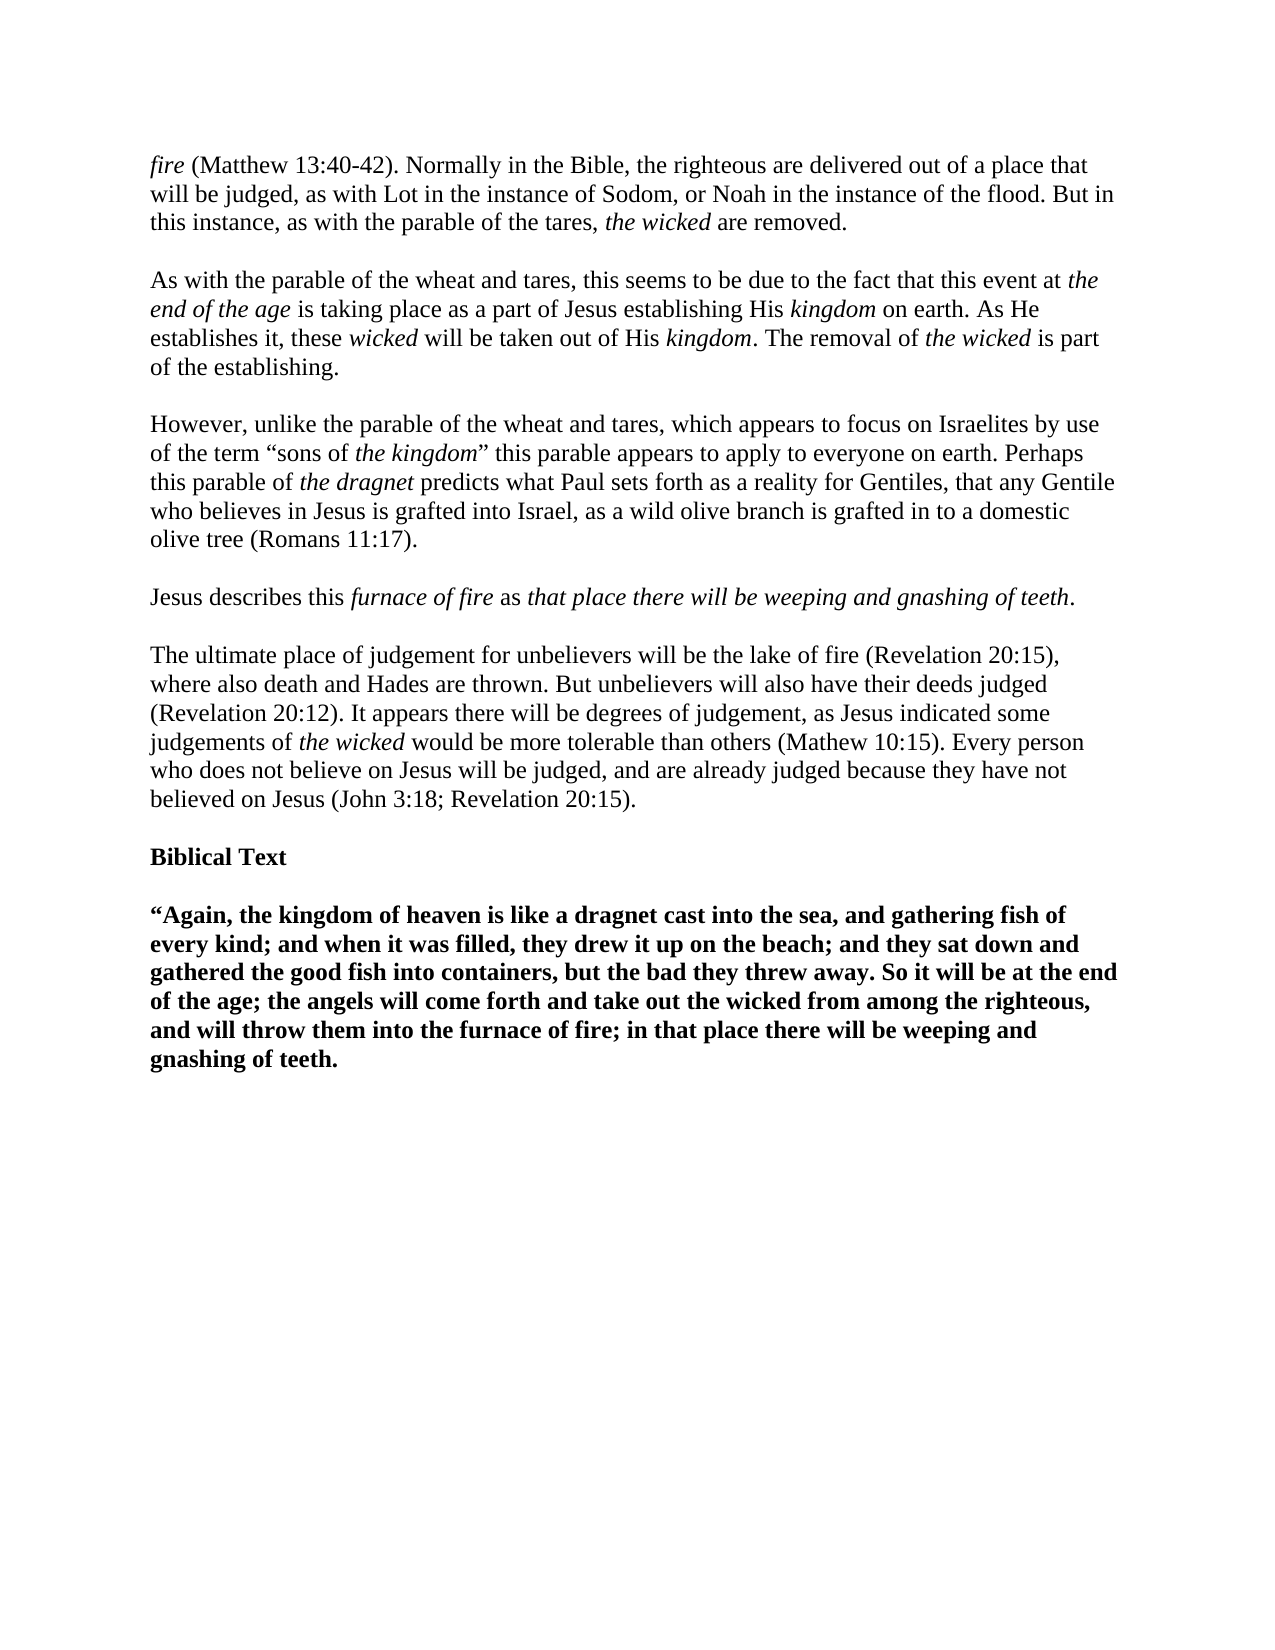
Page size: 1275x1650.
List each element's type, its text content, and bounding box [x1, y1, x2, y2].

text Biblical Text [150, 842, 1125, 871]
text The ultimate place of judgement for unbelievers will be the lake of fire (Revelation 20:15), where also death and Hades are thrown. But unbelievers will also have their deeds judged (Revelation 20:12). It appears there will be degrees of judgement, as Jesus indicated some judgements of the wicked would be more tolerable than others (Mathew 10:15). Every person who does not believe on Jesus will be judged, and are already judged because they have not believed on Jesus (John 3:18; Revelation 20:15). [150, 640, 1125, 813]
text As with the parable of the wheat and tares, this seems to be due to the fact that this event at the end of the age is taking place as a part of Jesus establishing His kingdom on earth. As He establishes it, these wicked will be taken out of His kingdom. The removal of the wicked is part of the establishing. [150, 265, 1125, 380]
text However, unlike the parable of the wheat and tares, which appears to focus on Israelites by use of the term “sons of the kingdom” this parable appears to apply to everyone on earth. Perhaps this parable of the dragnet predicts what Paul sets forth as a reality for Gentiles, that any Gentile who believes in Jesus is grafted into Israel, as a wild olive branch is grafted in to a domestic olive tree (Romans 11:17). [150, 409, 1125, 553]
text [150, 150, 1125, 236]
text “Again, the kingdom of heaven is like a dragnet cast into the sea, and gathering fish of every kind; and when it was filled, they drew it up on the beach; and they sat down and gathered the good fish into containers, but the bad they threw away. So it will be at the end of the age; the angels will come forth and take out the wicked from among the righteous, and will throw them into the furnace of fire; in that place there will be weeping and gnashing of teeth. [150, 900, 1125, 1072]
text Jesus describes this furnace of fire as that place there will be weeping and gnashing of teeth. [150, 582, 1125, 611]
